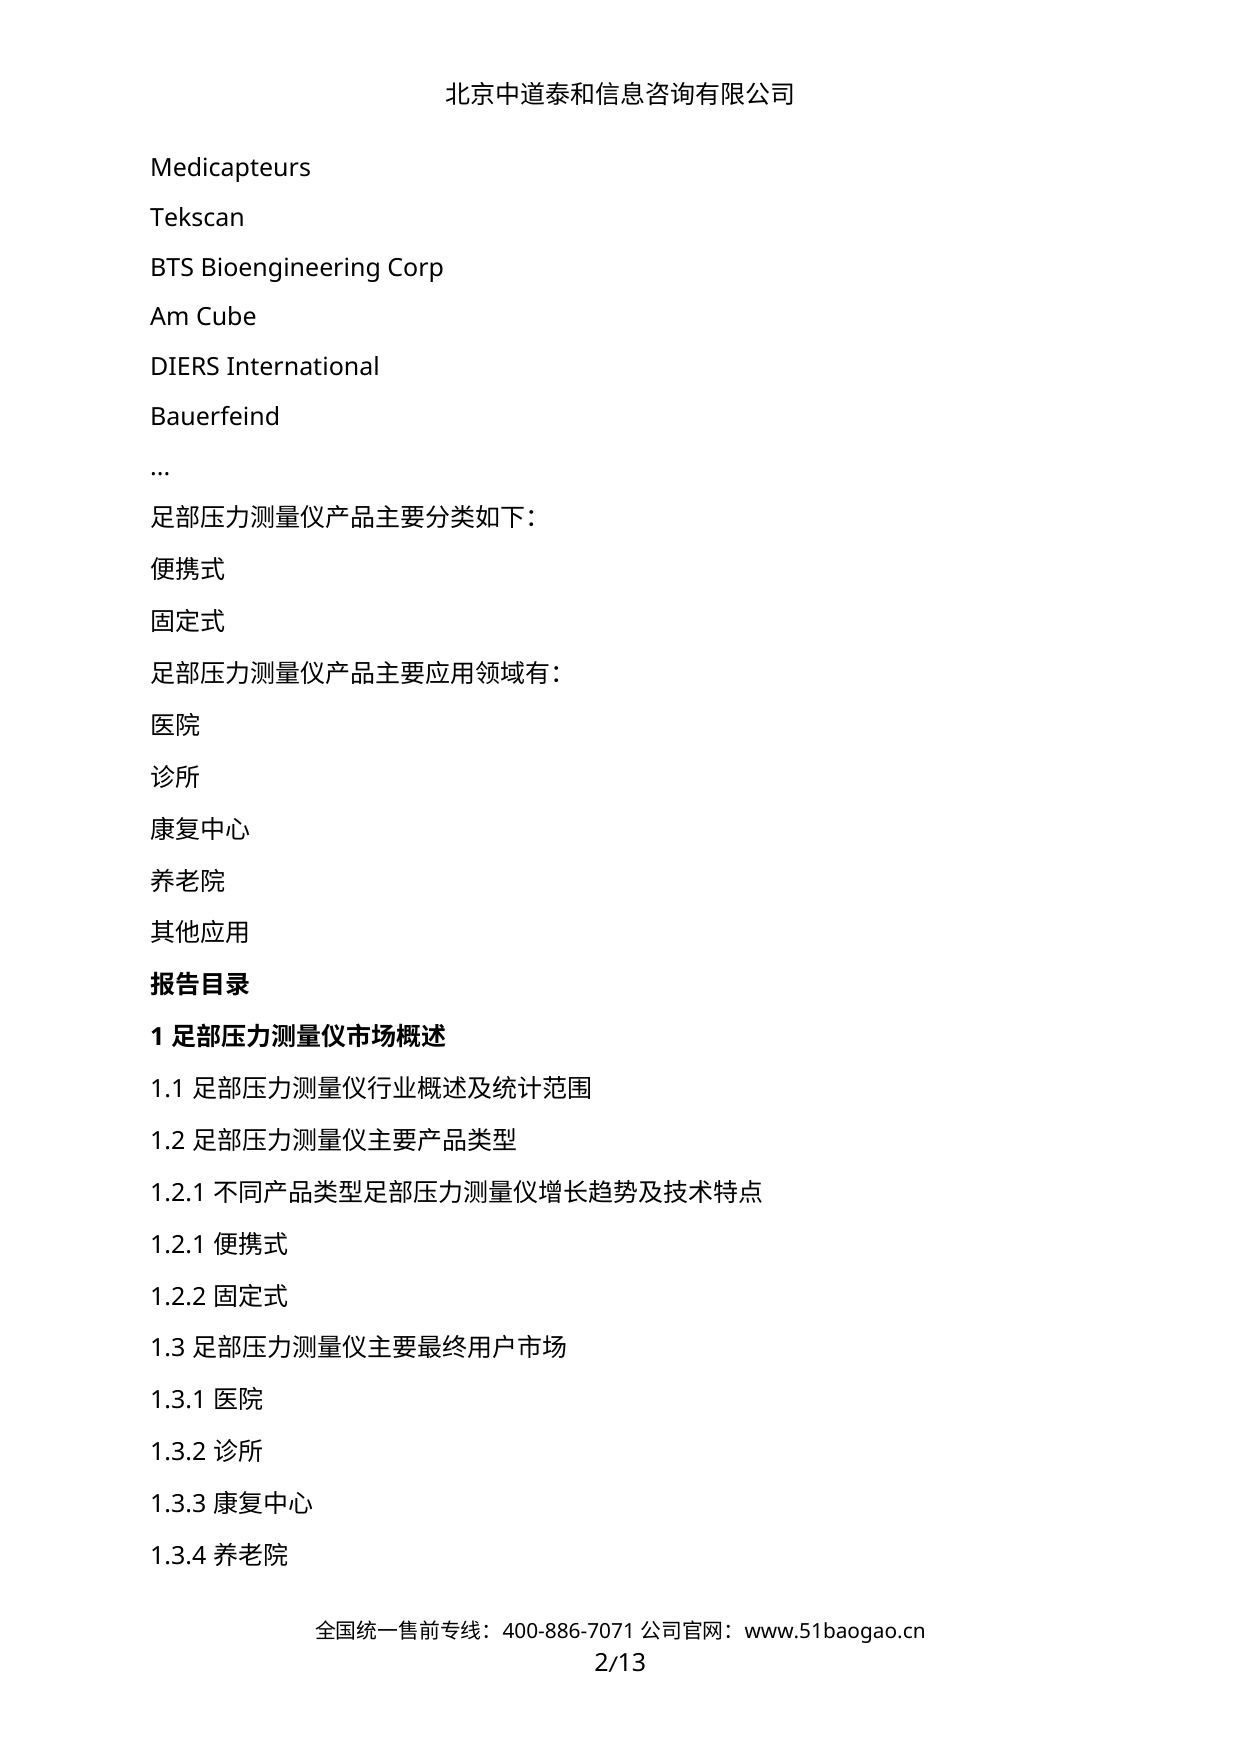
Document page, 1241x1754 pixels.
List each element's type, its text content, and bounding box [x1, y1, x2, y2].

text 诊所 [150, 757, 1090, 793]
text 医院 [150, 705, 1090, 742]
text 1.2.1 不同产品类型足部压力测量仪增长趋势及技术特点 [150, 1172, 1090, 1208]
text 1.3.3 康复中心 [150, 1483, 1090, 1520]
text BTS Bioengineering Corp [150, 249, 1090, 283]
text 足部压力测量仪产品主要分类如下： [150, 498, 1090, 534]
text 1 足部压力测量仪市场概述 [150, 1017, 1090, 1053]
text 1.3 足部压力测量仪主要最终用户市场 [150, 1328, 1090, 1364]
text 1.1 足部压力测量仪行业概述及统计范围 [150, 1068, 1090, 1105]
text Am Cube [150, 299, 1090, 333]
text 养老院 [150, 861, 1090, 897]
text 1.3.4 养老院 [150, 1535, 1090, 1572]
text 报告目录 [150, 965, 1090, 1001]
text 1.2.2 固定式 [150, 1276, 1090, 1312]
text 其他应用 [150, 913, 1090, 949]
text 1.2 足部压力测量仪主要产品类型 [150, 1120, 1090, 1157]
text 1.3.1 医院 [150, 1380, 1090, 1416]
text 固定式 [150, 602, 1090, 638]
text ... [150, 448, 1090, 482]
text 1.2.1 便携式 [150, 1224, 1090, 1260]
text 足部压力测量仪产品主要应用领域有： [150, 653, 1090, 690]
text Tekscan [150, 200, 1090, 234]
text 便携式 [150, 550, 1090, 586]
text 1.3.2 诊所 [150, 1432, 1090, 1468]
text DIERS International [150, 349, 1090, 383]
text Medicapteurs [150, 150, 1090, 184]
text Bauerfeind [150, 398, 1090, 432]
text 康复中心 [150, 809, 1090, 845]
